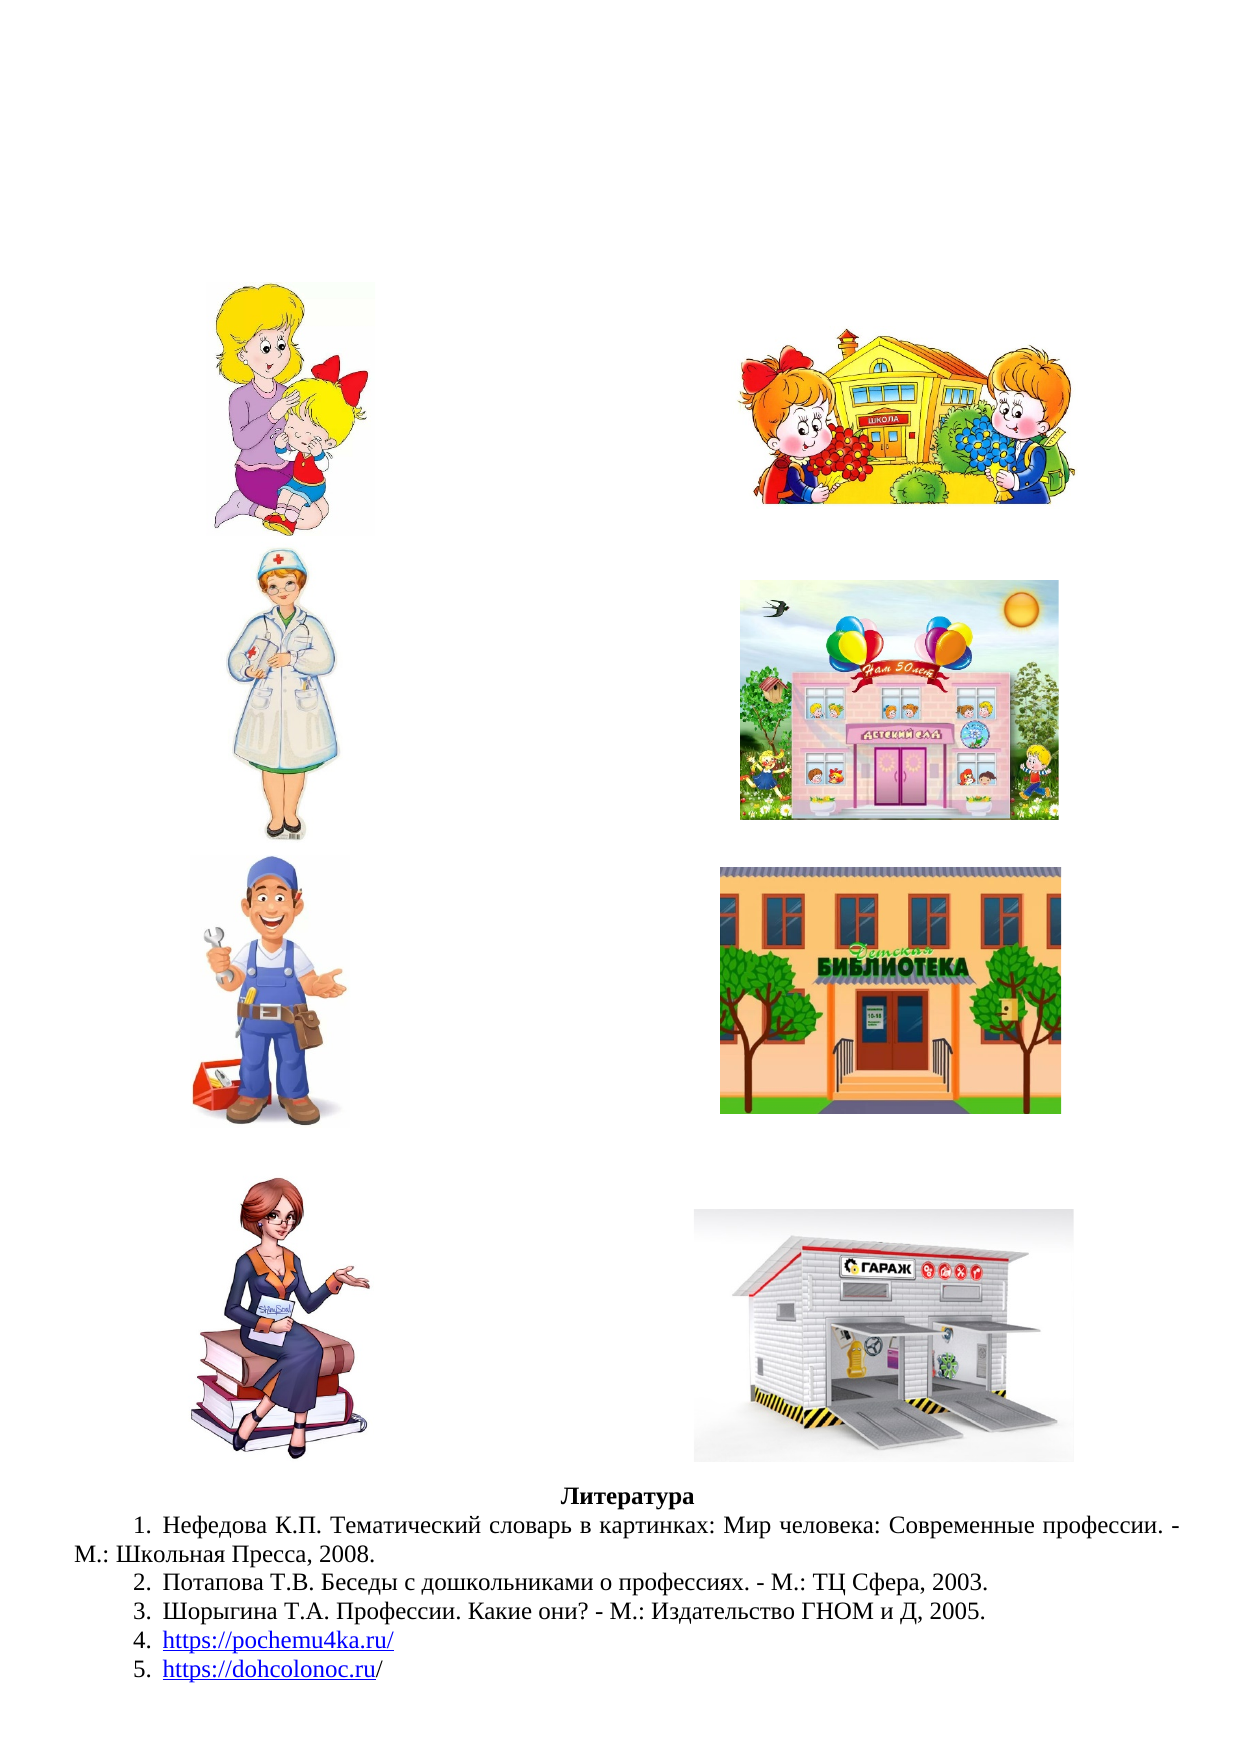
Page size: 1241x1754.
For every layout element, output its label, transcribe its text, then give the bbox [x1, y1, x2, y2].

picture [206, 282, 375, 536]
picture [693, 1209, 1074, 1462]
picture [166, 1165, 393, 1467]
picture [190, 855, 351, 1128]
picture [740, 580, 1059, 820]
list Шорыгина Т.А. Профессии. Какие они? - М.: Издательство ГНОМ и Д, 2005. [74, 1596, 1181, 1625]
picture [720, 867, 1062, 1114]
list Нефедова К.П. Тематический словарь в картинках: Мир человека: Современные профессии. - М.: Школьная Пресса, 2008. [74, 1510, 1181, 1567]
picture [218, 540, 351, 846]
picture [731, 326, 1079, 509]
list https://dohcolonoc.ru/ [133, 1654, 1181, 1682]
list Потапова Т.В. Беседы с дошкольниками о профессиях. - М.: ТЦ Сфера, 2003. [74, 1567, 1181, 1596]
list https://pochemu4ka.ru/ [133, 1625, 1181, 1654]
text Литература [74, 1481, 1181, 1510]
